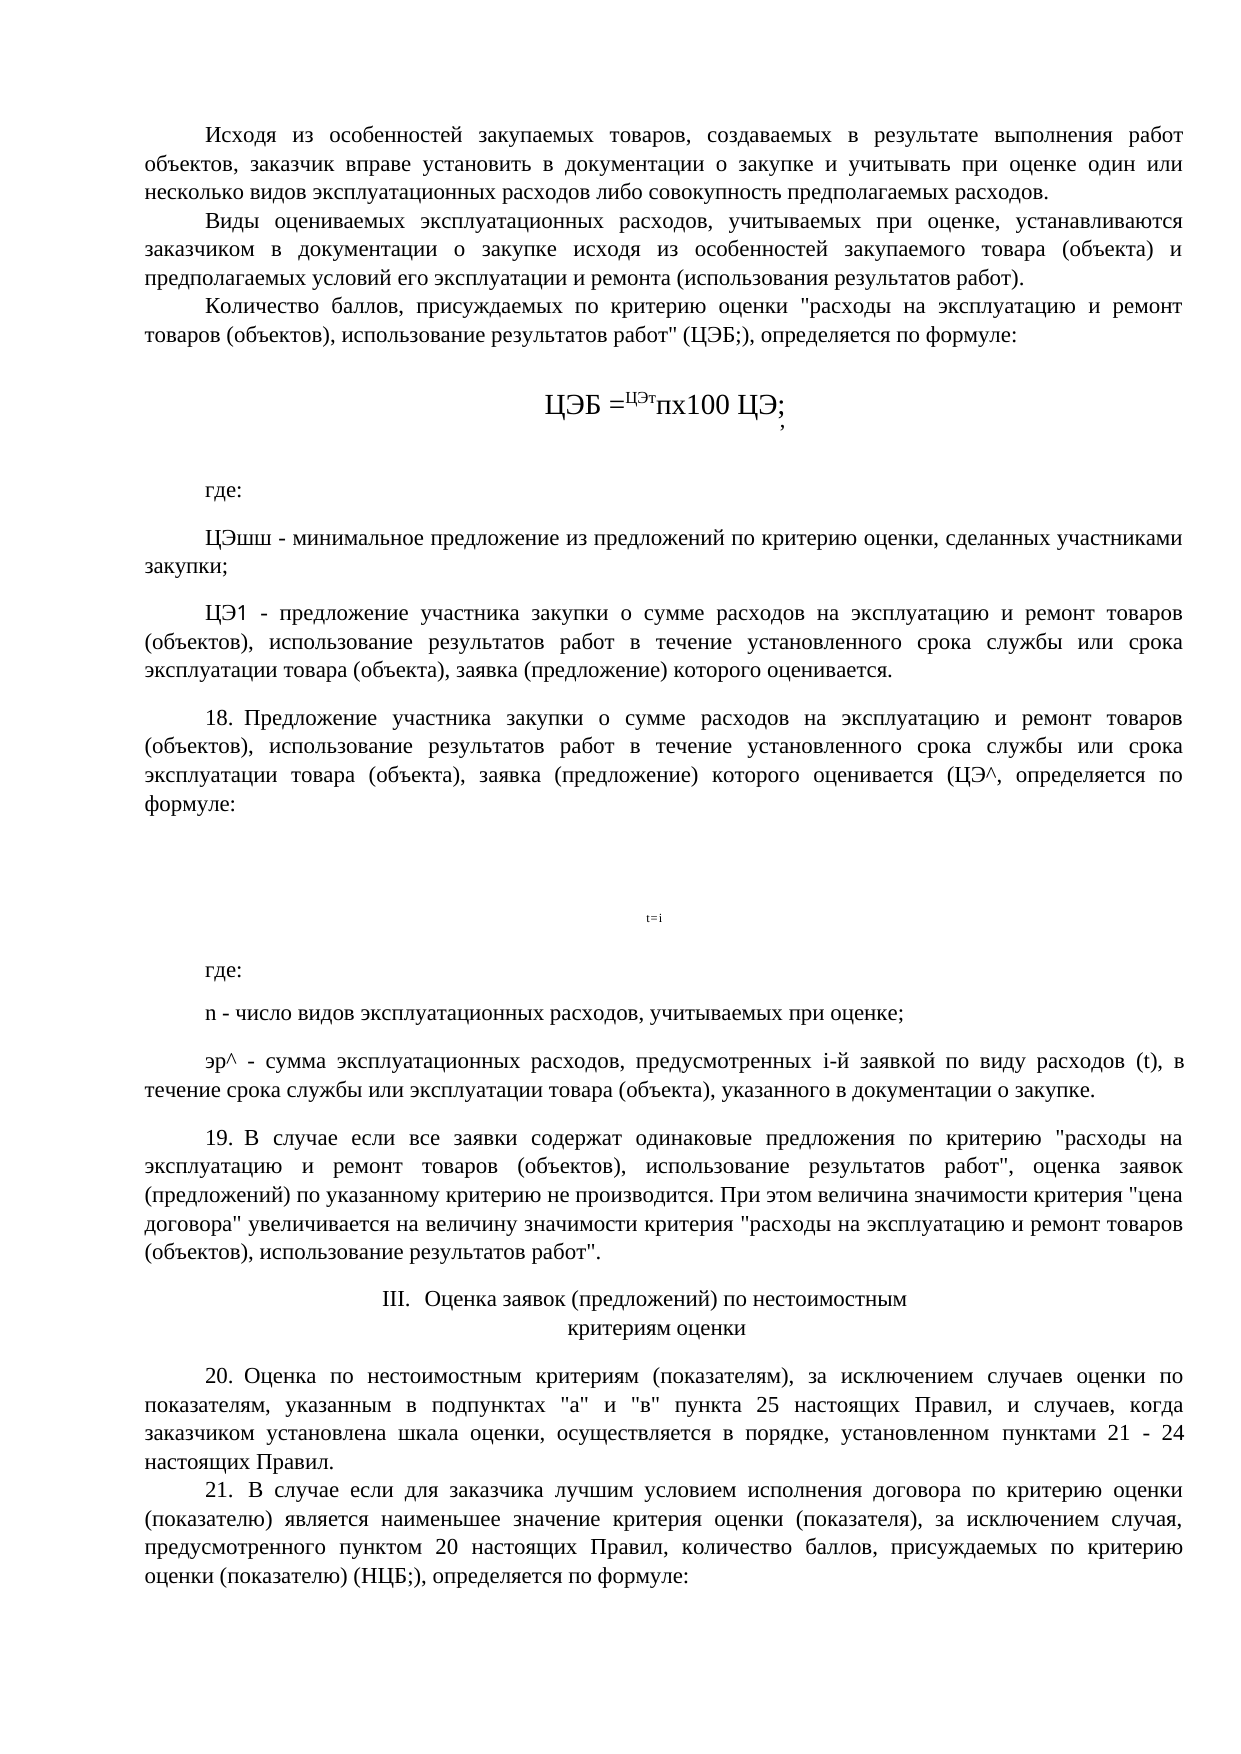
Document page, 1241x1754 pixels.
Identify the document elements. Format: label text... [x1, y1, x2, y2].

text где: [144, 479, 1184, 502]
text Виды оцениваемых эксплуатационных расходов, учитываемых при оценке, устанавливаются заказчиком в документации о закупке исходя из особенностей закупаемого товара (объекта) и предполагаемых условий его эксплуатации и ремонта (использования результатов работ). [144, 206, 1184, 291]
list В случае если для заказчика лучшим условием исполнения договора по критерию оценки (показателю) является наименьшее значение критерия оценки (показателя), за исключением случая, предусмотренного пунктом 20 настоящих Правил, количество баллов, присуждаемых по критерию оценки (показателю) (НЦБ;), определяется по формуле: [144, 1475, 1184, 1589]
text Исходя из особенностей закупаемых товаров, создаваемых в результате выполнения работ объектов, заказчик вправе установить в документации о закупке и учитывать при оценке один или несколько видов эксплуатационных расходов либо совокупность предполагаемых расходов. [144, 120, 1184, 206]
list Предложение участника закупки о сумме расходов на эксплуатацию и ремонт товаров (объектов), использование результатов работ в течение установленного срока службы или срока эксплуатации товара (объекта), заявка (предложение) которого оценивается (ЦЭ^, определяется по формуле: [144, 702, 1184, 818]
list В случае если все заявки содержат одинаковые предложения по критерию "расходы на эксплуатацию и ремонт товаров (объектов), использование результатов работ", оценка заявок (предложений) по указанному критерию не производится. При этом величина значимости критерия "цена договора" увеличивается на величину значимости критерия "расходы на эксплуатацию и ремонт товаров (объектов), использование результатов работ". [144, 1123, 1184, 1265]
text ЦЭ1 - предложение участника закупки о сумме расходов на эксплуатацию и ремонт товаров (объектов), использование результатов работ в течение установленного срока службы или срока эксплуатации товара (объекта), заявка (предложение) которого оценивается. [144, 598, 1184, 683]
text Количество баллов, присуждаемых по критерию оценки "расходы на эксплуатацию и ремонт товаров (объектов), использование результатов работ" (ЦЭБ;), определяется по формуле: [144, 291, 1184, 348]
text n - число видов эксплуатационных расходов, учитываемых при оценке; [144, 1002, 1184, 1024]
list Оценка по нестоимостным критериям (показателям), за исключением случаев оценки по показателям, указанным в подпунктах "а" и "в" пункта 25 настоящих Правил, и случаев, когда заказчиком установлена шкала оценки, осуществляется в порядке, установленном пунктами 21 - 24 настоящих Правил. [144, 1361, 1184, 1475]
text эр^ - сумма эксплуатационных расходов, предусмотренных i-й заявкой по виду расходов (t), в течение срока службы или эксплуатации товара (объекта), указанного в документации о закупке. [144, 1046, 1184, 1103]
text ЦЭБ =ЦЭтпх100 ЦЭ; ’ [544, 394, 786, 445]
text где: [144, 959, 1184, 982]
text ЦЭшш - минимальное предложение из предложений по критерию оценки, сделанных участниками закупки; [144, 523, 1184, 579]
list Оценка заявок (предложений) по нестоимостным критериям оценки [382, 1284, 947, 1342]
